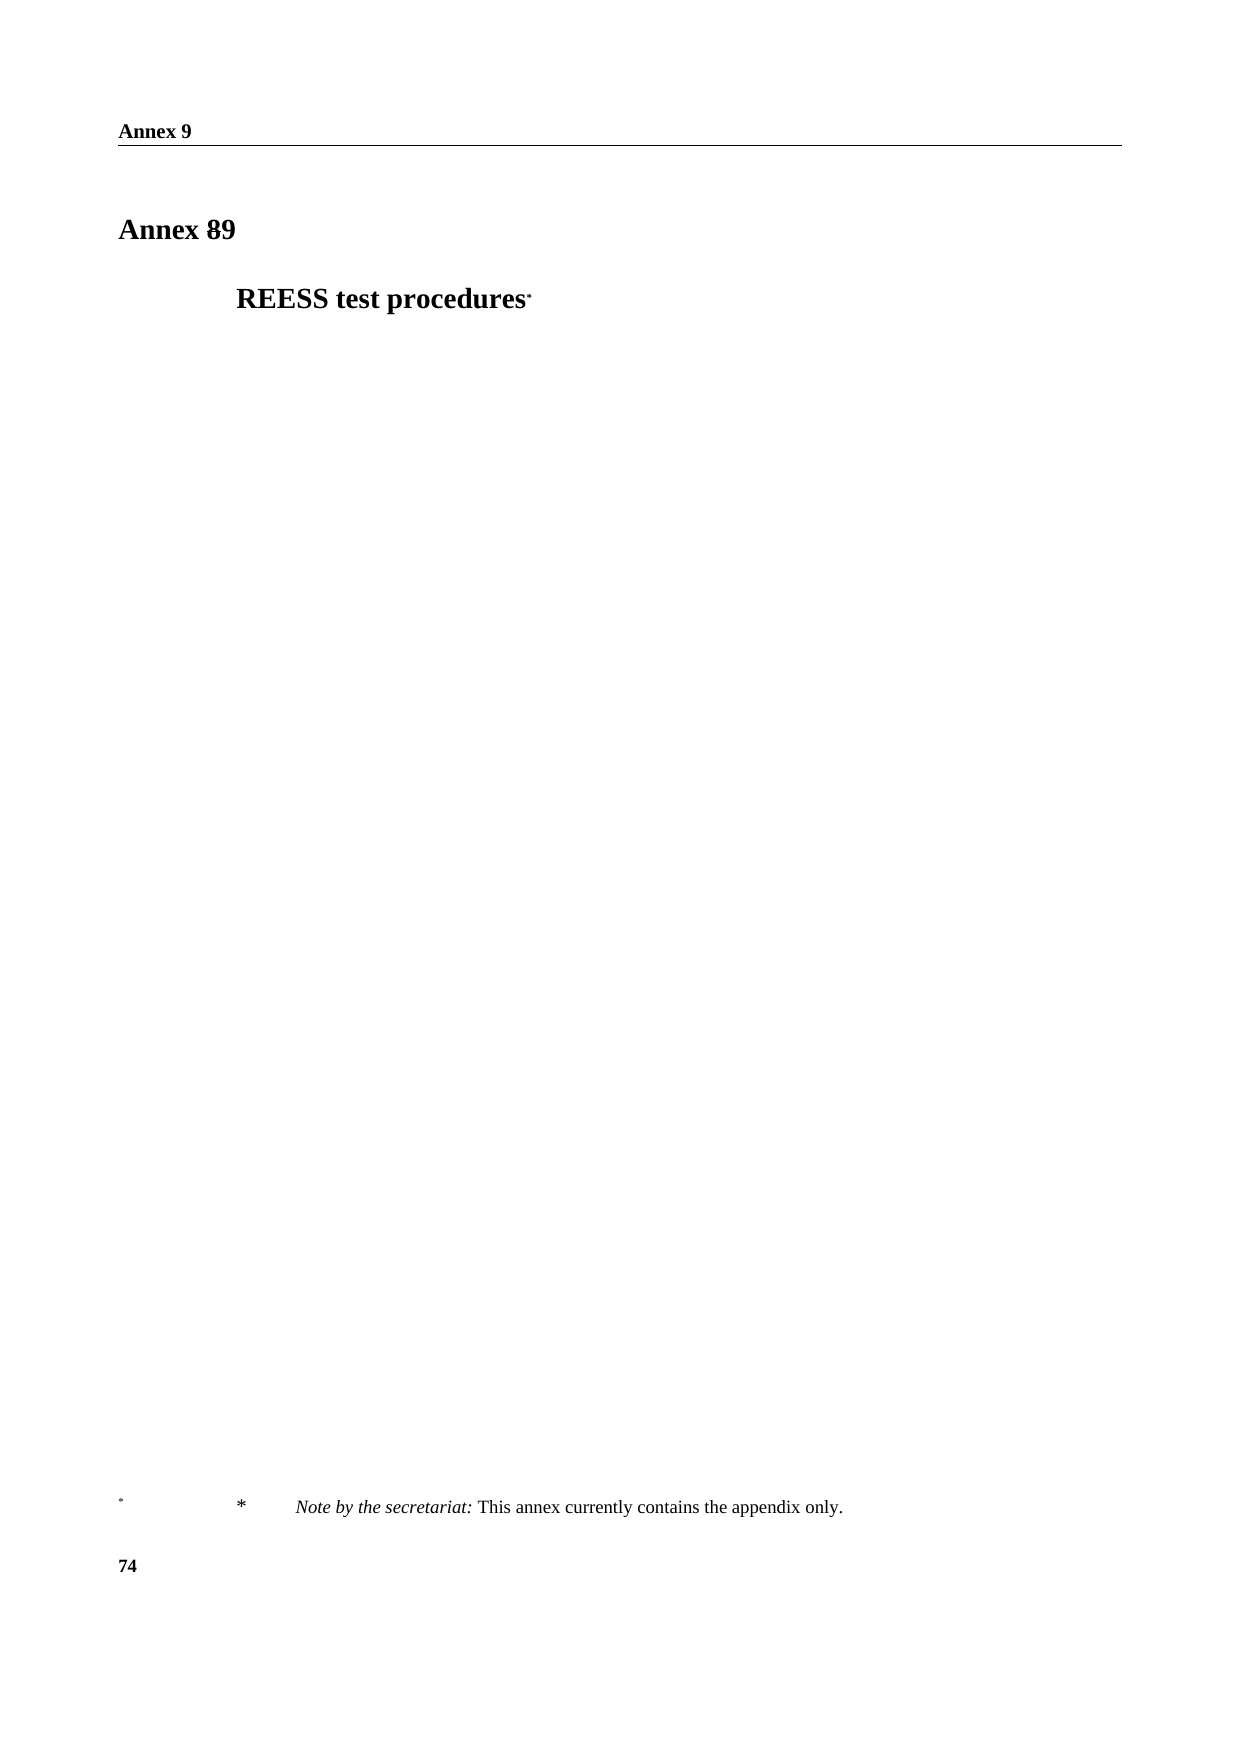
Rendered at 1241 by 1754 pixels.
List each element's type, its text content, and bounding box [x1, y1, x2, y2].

text REESS test procedures* [118, 283, 1004, 315]
text Annex 89 [118, 215, 1004, 246]
